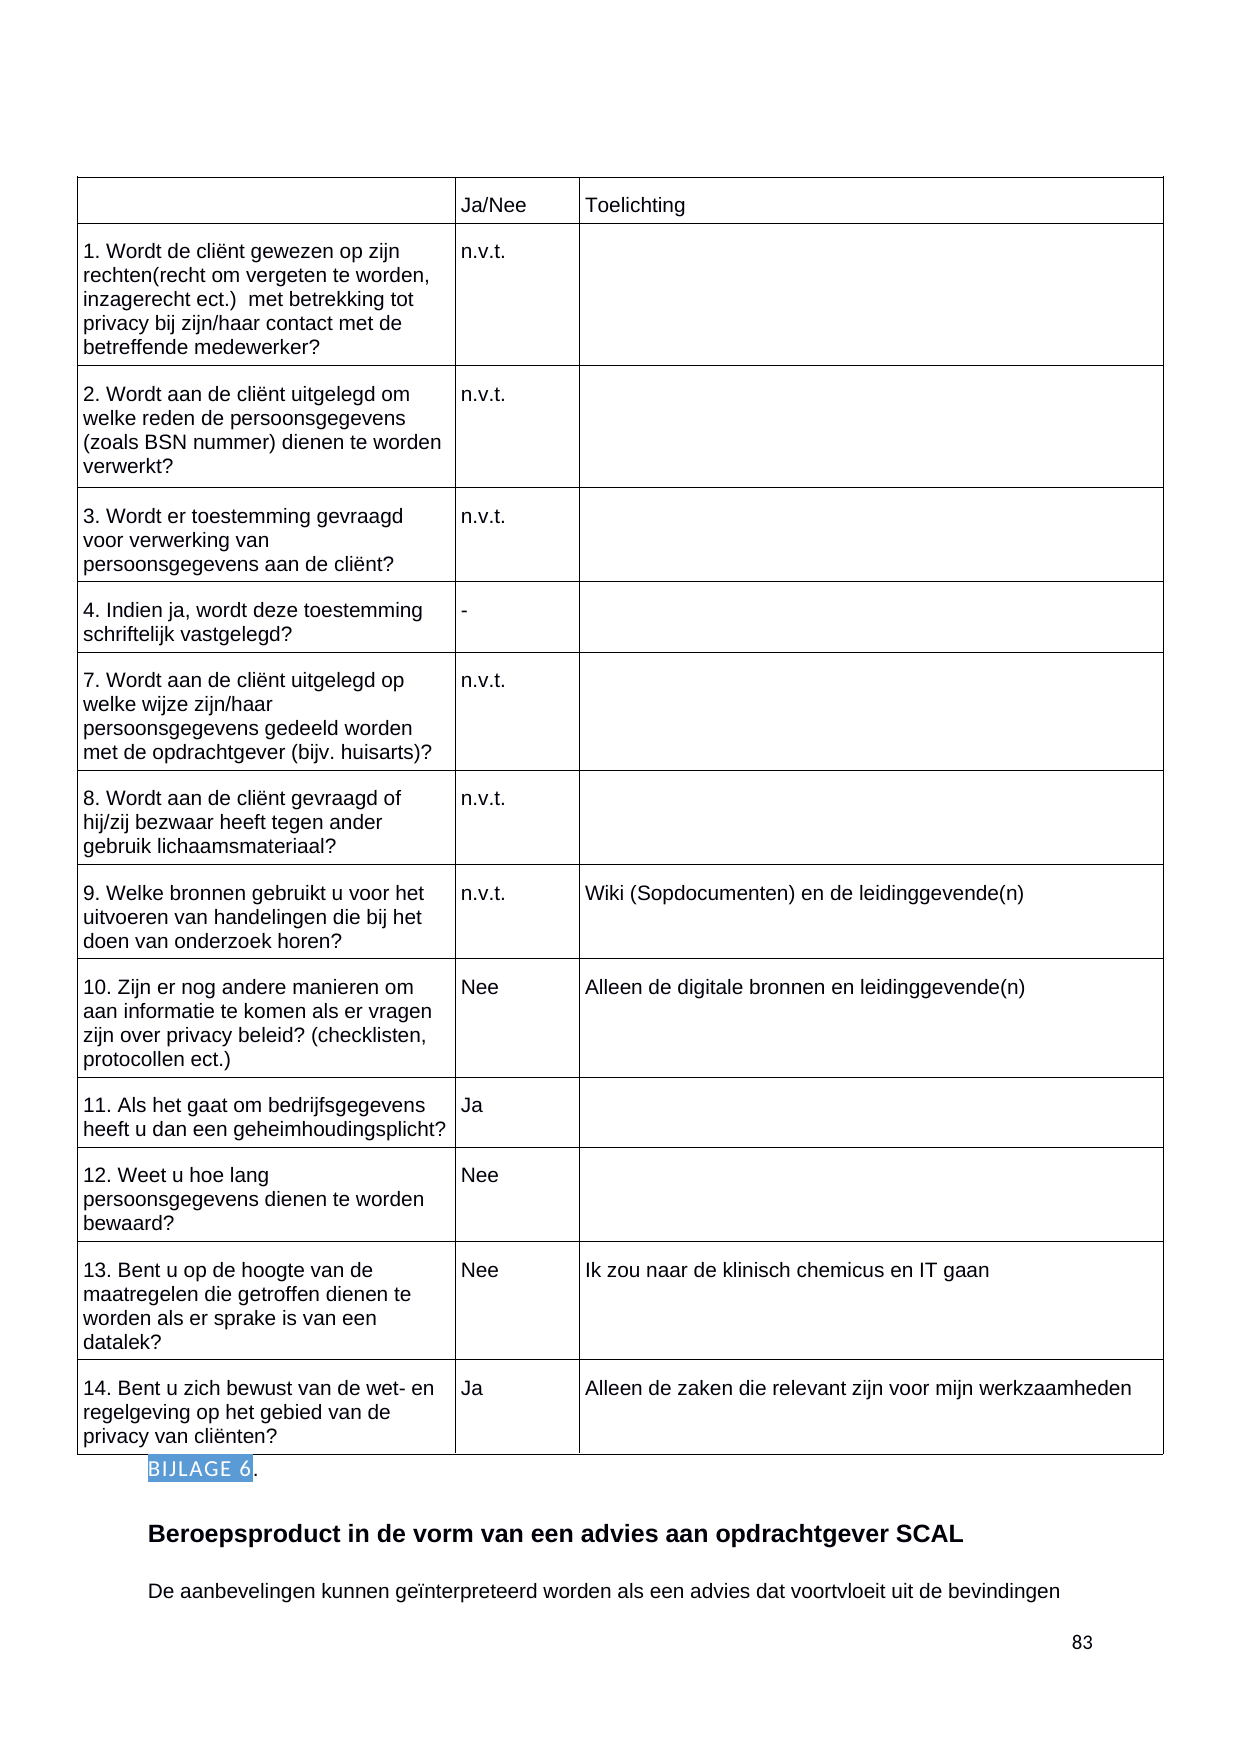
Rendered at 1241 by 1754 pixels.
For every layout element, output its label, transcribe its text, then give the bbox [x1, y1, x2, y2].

table_cell Wiki (Sopdocumenten) en de leidinggevende(n) [580, 865, 1163, 958]
table_cell [580, 771, 1163, 864]
table_header [78, 178, 455, 223]
table_cell 13. Bent u op de hoogte van de maatregelen die getroffen dienen te worden als er sprake is van een datalek? [78, 1242, 455, 1359]
table_cell - [456, 582, 579, 651]
table_cell [580, 653, 1163, 769]
table_header Toelichting [580, 178, 1163, 223]
table_cell 12. Weet u hoe lang persoonsgegevens dienen te worden bewaard? [78, 1148, 455, 1241]
table_cell Ja [456, 1078, 579, 1147]
table_cell [580, 1148, 1163, 1241]
table_cell n.v.t. [456, 366, 579, 487]
table_cell 1. Wordt de cliënt gewezen op zijn rechten(recht om vergeten te worden, inzagerecht ect.) met betrekking tot privacy bij zijn/haar contact met de betreffende medewerker? [78, 224, 455, 365]
table_cell n.v.t. [456, 865, 579, 958]
table_cell 7. Wordt aan de cliënt uitgelegd op welke wijze zijn/haar persoonsgegevens gedeeld worden met de opdrachtgever (bijv. huisarts)? [78, 653, 455, 769]
table_cell [580, 1078, 1163, 1147]
table_cell 3. Wordt er toestemming gevraagd voor verwerking van persoonsgegevens aan de cliënt? [78, 488, 455, 581]
table_cell 11. Als het gaat om bedrijfsgegevens heeft u dan een geheimhoudingsplicht? [78, 1078, 455, 1147]
table_cell 8. Wordt aan de cliënt gevraagd of hij/zij bezwaar heeft tegen ander gebruik lichaamsmateriaal? [78, 771, 455, 864]
table_cell [580, 366, 1163, 487]
table_cell Ik zou naar de klinisch chemicus en IT gaan [580, 1242, 1163, 1359]
table_cell n.v.t. [456, 653, 579, 769]
table_cell Nee [456, 1148, 579, 1241]
table_cell [580, 224, 1163, 365]
table_cell Alleen de digitale bronnen en leidinggevende(n) [580, 959, 1163, 1076]
table_header Ja/Nee [456, 178, 579, 223]
table_cell [580, 488, 1163, 581]
table_cell [580, 582, 1163, 651]
table_cell Ja [456, 1360, 579, 1453]
table_cell 14. Bent u zich bewust van de wet- en regelgeving op het gebied van de privacy van cliënten? [78, 1360, 455, 1453]
table_cell n.v.t. [456, 488, 579, 581]
table_cell n.v.t. [456, 224, 579, 365]
table_cell 10. Zijn er nog andere manieren om aan informatie te komen als er vragen zijn over privacy beleid? (checklisten, protocollen ect.) [78, 959, 455, 1076]
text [148, 1455, 1093, 1603]
table_cell 4. Indien ja, wordt deze toestemming schriftelijk vastgelegd? [78, 582, 455, 651]
table_cell n.v.t. [456, 771, 579, 864]
table_cell Nee [456, 959, 579, 1076]
table_cell Alleen de zaken die relevant zijn voor mijn werkzaamheden [580, 1360, 1163, 1453]
table_cell 2. Wordt aan de cliënt uitgelegd om welke reden de persoonsgegevens (zoals BSN nummer) dienen te worden verwerkt? [78, 366, 455, 487]
table_cell Nee [456, 1242, 579, 1359]
table_cell 9. Welke bronnen gebruikt u voor het uitvoeren van handelingen die bij het doen van onderzoek horen? [78, 865, 455, 958]
